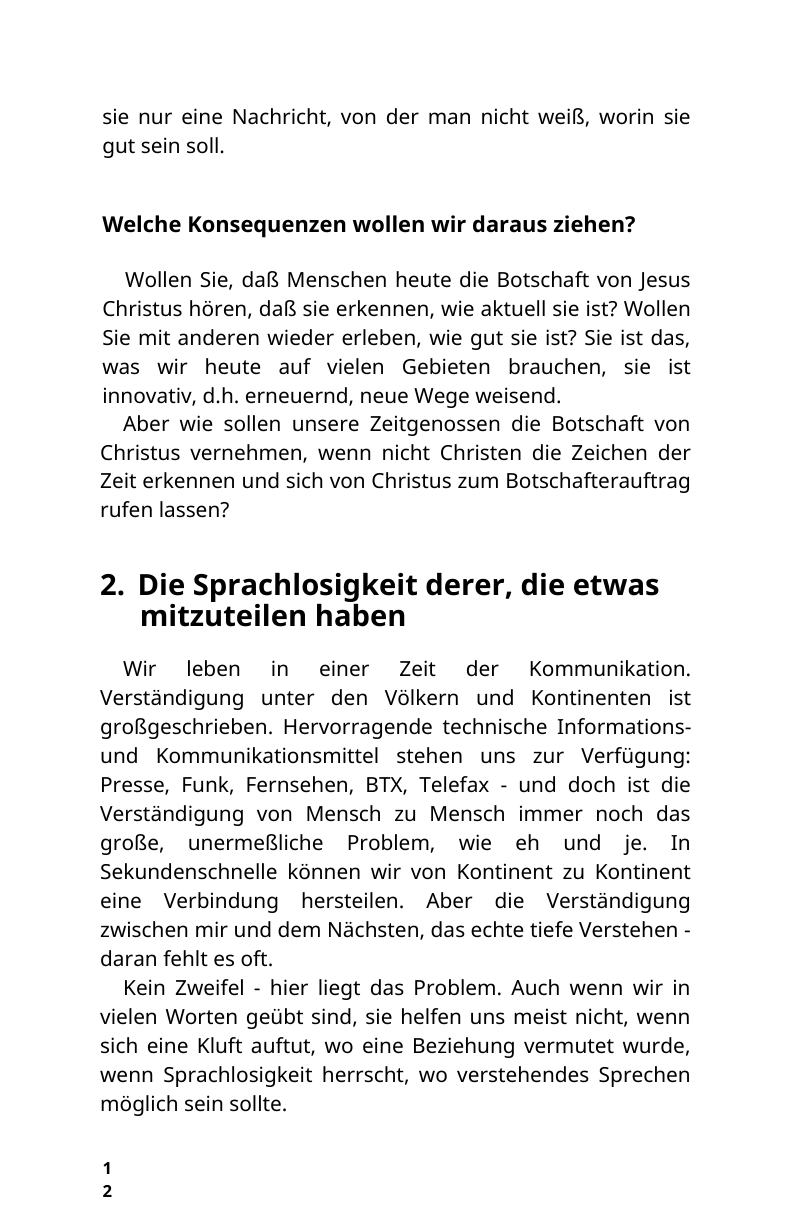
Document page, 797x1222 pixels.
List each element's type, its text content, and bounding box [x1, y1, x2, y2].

text Wir leben in einer Zeit der Kommunikation. Verständigung unter den Völkern und Kontinenten ist großgeschrieben. Hervorragende technische Informations- und Kommunikationsmittel stehen uns zur Verfügung: Presse, Funk, Fernsehen, BTX, Telefax - und doch ist die Verständigung von Mensch zu Mensch immer noch das große, unermeßliche Problem, wie eh und je. In Sekundenschnelle können wir von Kontinent zu Kontinent eine Verbindung hersteilen. Aber die Verständigung zwischen mir und dem Nächsten, das echte tiefe Verstehen - daran fehlt es oft. [100, 653, 692, 972]
text Welche Konsequenzen wollen wir daraus ziehen? [102, 215, 771, 237]
subtitle Die Sprachlosigkeit derer, die etwas mitzuteilen haben [100, 571, 692, 633]
text Kein Zweifel - hier liegt das Problem. Auch wenn wir in vielen Worten geübt sind, sie helfen uns meist nicht, wenn sich eine Kluft auftut, wo eine Beziehung vermutet wurde, wenn Sprachlosigkeit herrscht, wo verstehendes Sprechen möglich sein sollte. [100, 972, 692, 1117]
text Wollen Sie, daß Menschen heute die Botschaft von Jesus Christus hören, daß sie erkennen, wie aktuell sie ist? Wollen Sie mit anderen wieder erleben, wie gut sie ist? Sie ist das, was wir heute auf vielen Gebieten brauchen, sie ist innovativ, d.h. erneuernd, neue Wege weisend. [102, 264, 692, 409]
text Aber wie sollen unsere Zeitgenossen die Botschaft von Christus vernehmen, wenn nicht Christen die Zeichen der Zeit erkennen und sich von Christus zum Botschafterauftrag rufen lassen? [100, 409, 692, 523]
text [102, 101, 692, 159]
